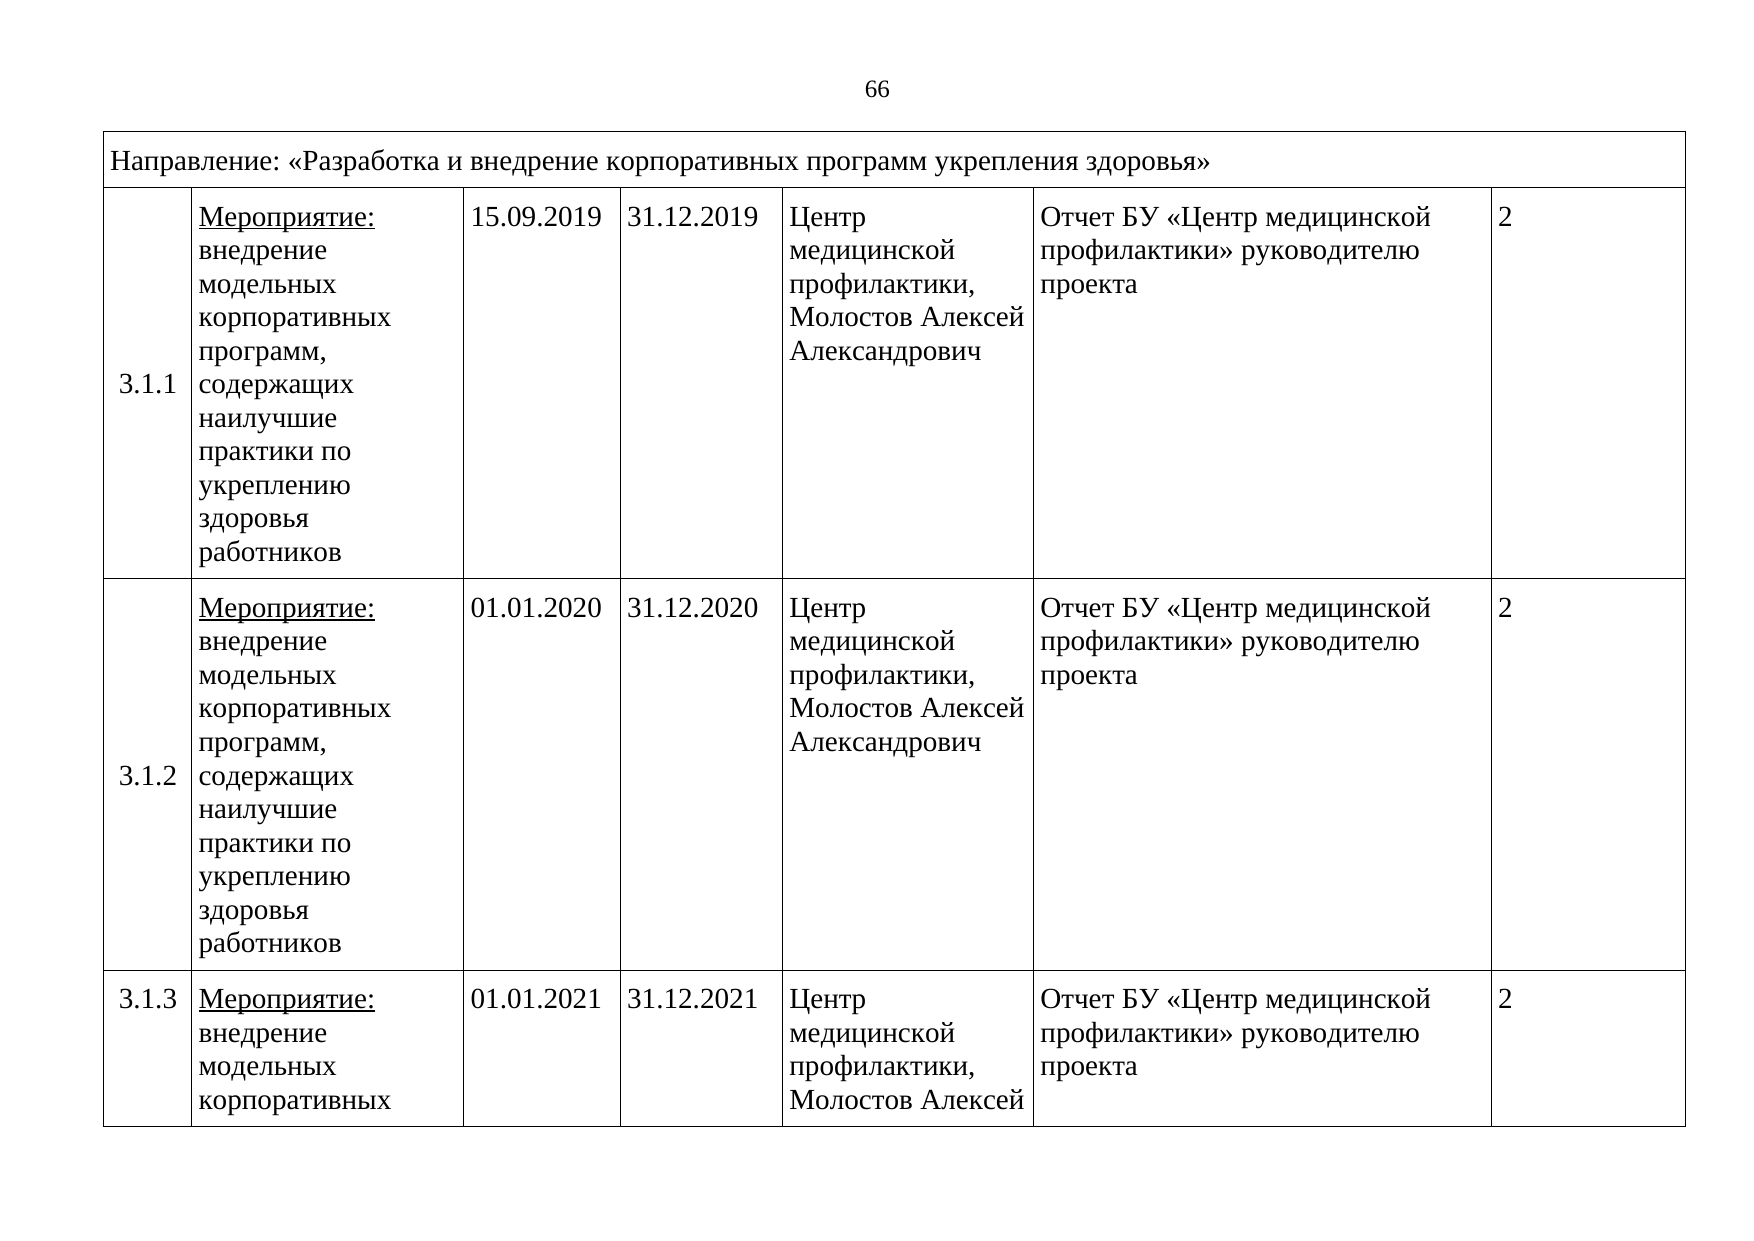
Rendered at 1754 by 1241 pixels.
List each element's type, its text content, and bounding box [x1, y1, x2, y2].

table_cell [192, 971, 463, 1126]
table_cell 31.12.2021 [621, 971, 782, 1126]
table_cell 3.1.1 [104, 188, 191, 578]
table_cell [783, 971, 1033, 1126]
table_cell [783, 188, 1033, 578]
table_cell 3.1.2 [104, 579, 191, 969]
table_cell 31.12.2020 [621, 579, 782, 969]
table_cell Мероприятие: внедрение модельных корпоративных программ, содержащих наилучшие практики по укреплению здоровья работников [192, 188, 463, 578]
table_cell 3.1.3 [104, 971, 191, 1126]
table_cell Отчет БУ «Центр медицинской профилактики» руководителю проекта [1034, 579, 1491, 969]
table_cell 15.09.2019 [464, 188, 620, 578]
table_cell 2 [1492, 579, 1685, 969]
table_cell Мероприятие: внедрение модельных корпоративных программ, содержащих наилучшие практики по укреплению здоровья работников [192, 579, 463, 969]
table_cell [1034, 188, 1491, 578]
table_cell Центр медицинской профилактики, Молостов Алексей Александрович [783, 579, 1033, 969]
table_cell Направление: «Разработка и внедрение корпоративных программ укрепления здоровья» [104, 132, 1685, 187]
table_cell 2 [1492, 188, 1685, 578]
table_cell 01.01.2020 [464, 579, 620, 969]
table_cell 31.12.2019 [621, 188, 782, 578]
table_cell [1034, 971, 1491, 1126]
table_cell 2 [1492, 971, 1685, 1126]
table_cell 01.01.2021 [464, 971, 620, 1126]
